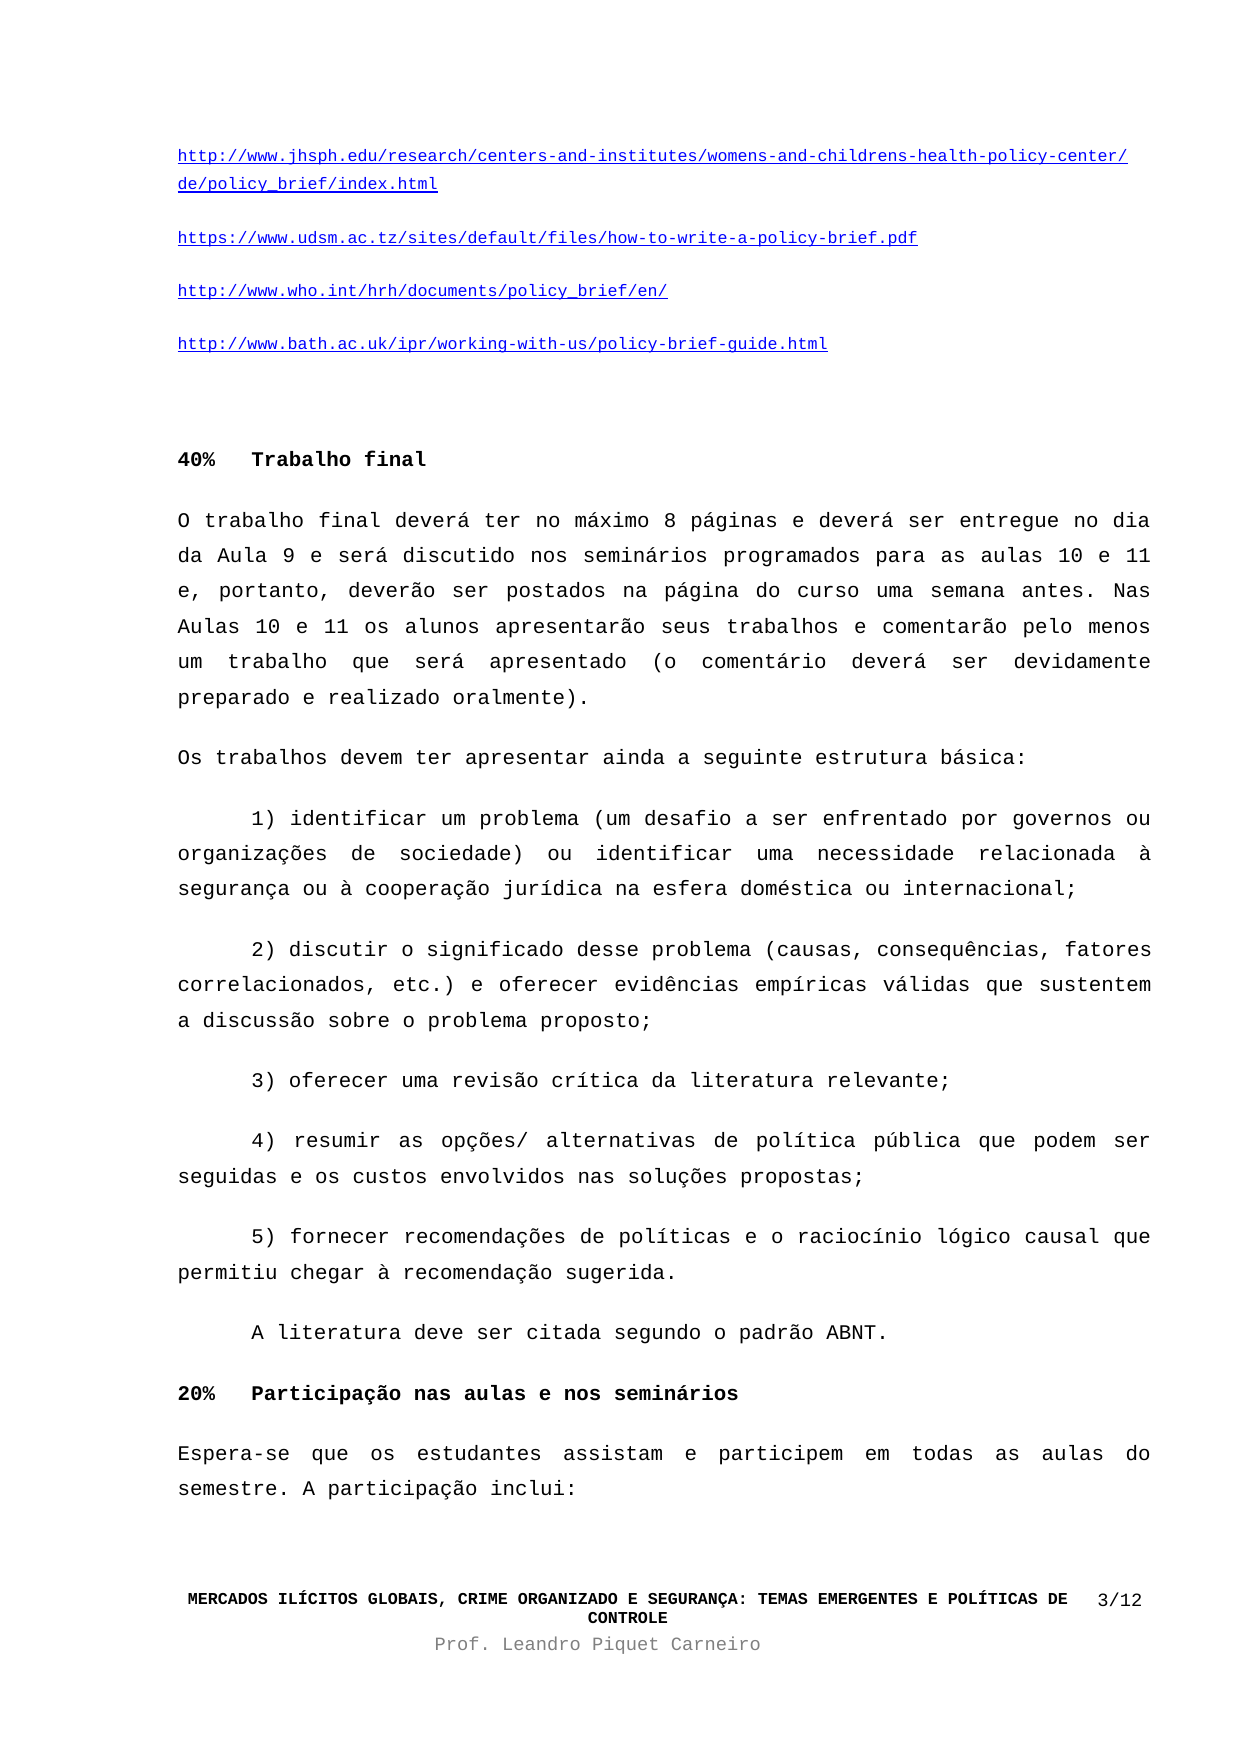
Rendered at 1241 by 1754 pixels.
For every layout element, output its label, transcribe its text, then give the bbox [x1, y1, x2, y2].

text http://www.jhsph.edu/research/centers-and-institutes/womens-and-childrens-health-policy-center/de/policy_brief/index.html [177, 148, 1152, 195]
text 40% Trabalho final [177, 449, 1152, 473]
text https://www.udsm.ac.tz/sites/default/files/how-to-write-a-policy-brief.pdf [177, 229, 1152, 248]
text O trabalho final deverá ter no máximo 8 páginas e deverá ser entregue no dia da Aula 9 e será discutido nos seminários programados para as aulas 10 e 11 e, portanto, deverão ser postados na página do curso uma semana antes. Nas Aulas 10 e 11 os alunos apresentarão seus trabalhos e comentarão pelo menos um trabalho que será apresentado (o comentário deverá ser devidamente preparado e realizado oralmente). [177, 510, 1152, 710]
text 2) discutir o significado desse problema (causas, consequências, fatores correlacionados, etc.) e oferecer evidências empíricas válidas que sustentem a discussão sobre o problema proposto; [177, 939, 1152, 1033]
text http://www.bath.ac.uk/ipr/working-with-us/policy-brief-guide.html [177, 336, 1152, 354]
text 1) identificar um problema (um desafio a ser enfrentado por governos ou organizações de sociedade) ou identificar uma necessidade relacionada à segurança ou à cooperação jurídica na esfera doméstica ou internacional; [177, 808, 1152, 902]
text 3) oferecer uma revisão crítica da literatura relevante; [177, 1070, 1152, 1094]
text 4) resumir as opções/ alternativas de política pública que podem ser seguidas e os custos envolvidos nas soluções propostas; [177, 1131, 1152, 1189]
text Espera-se que os estudantes assistam e participem em todas as aulas do semestre. A participação inclui: [177, 1443, 1152, 1502]
text Os trabalhos devem ter apresentar ainda a seguinte estrutura básica: [177, 747, 1152, 771]
text 20% Participação nas aulas e nos seminários [177, 1383, 1152, 1406]
text http://www.who.int/hrh/documents/policy_brief/en/ [177, 282, 1152, 301]
text 5) fornecer recomendações de políticas e o raciocínio lógico causal que permitiu chegar à recomendação sugerida. [177, 1226, 1152, 1285]
text A literatura deve ser citada segundo o padrão ABNT. [177, 1322, 1152, 1346]
